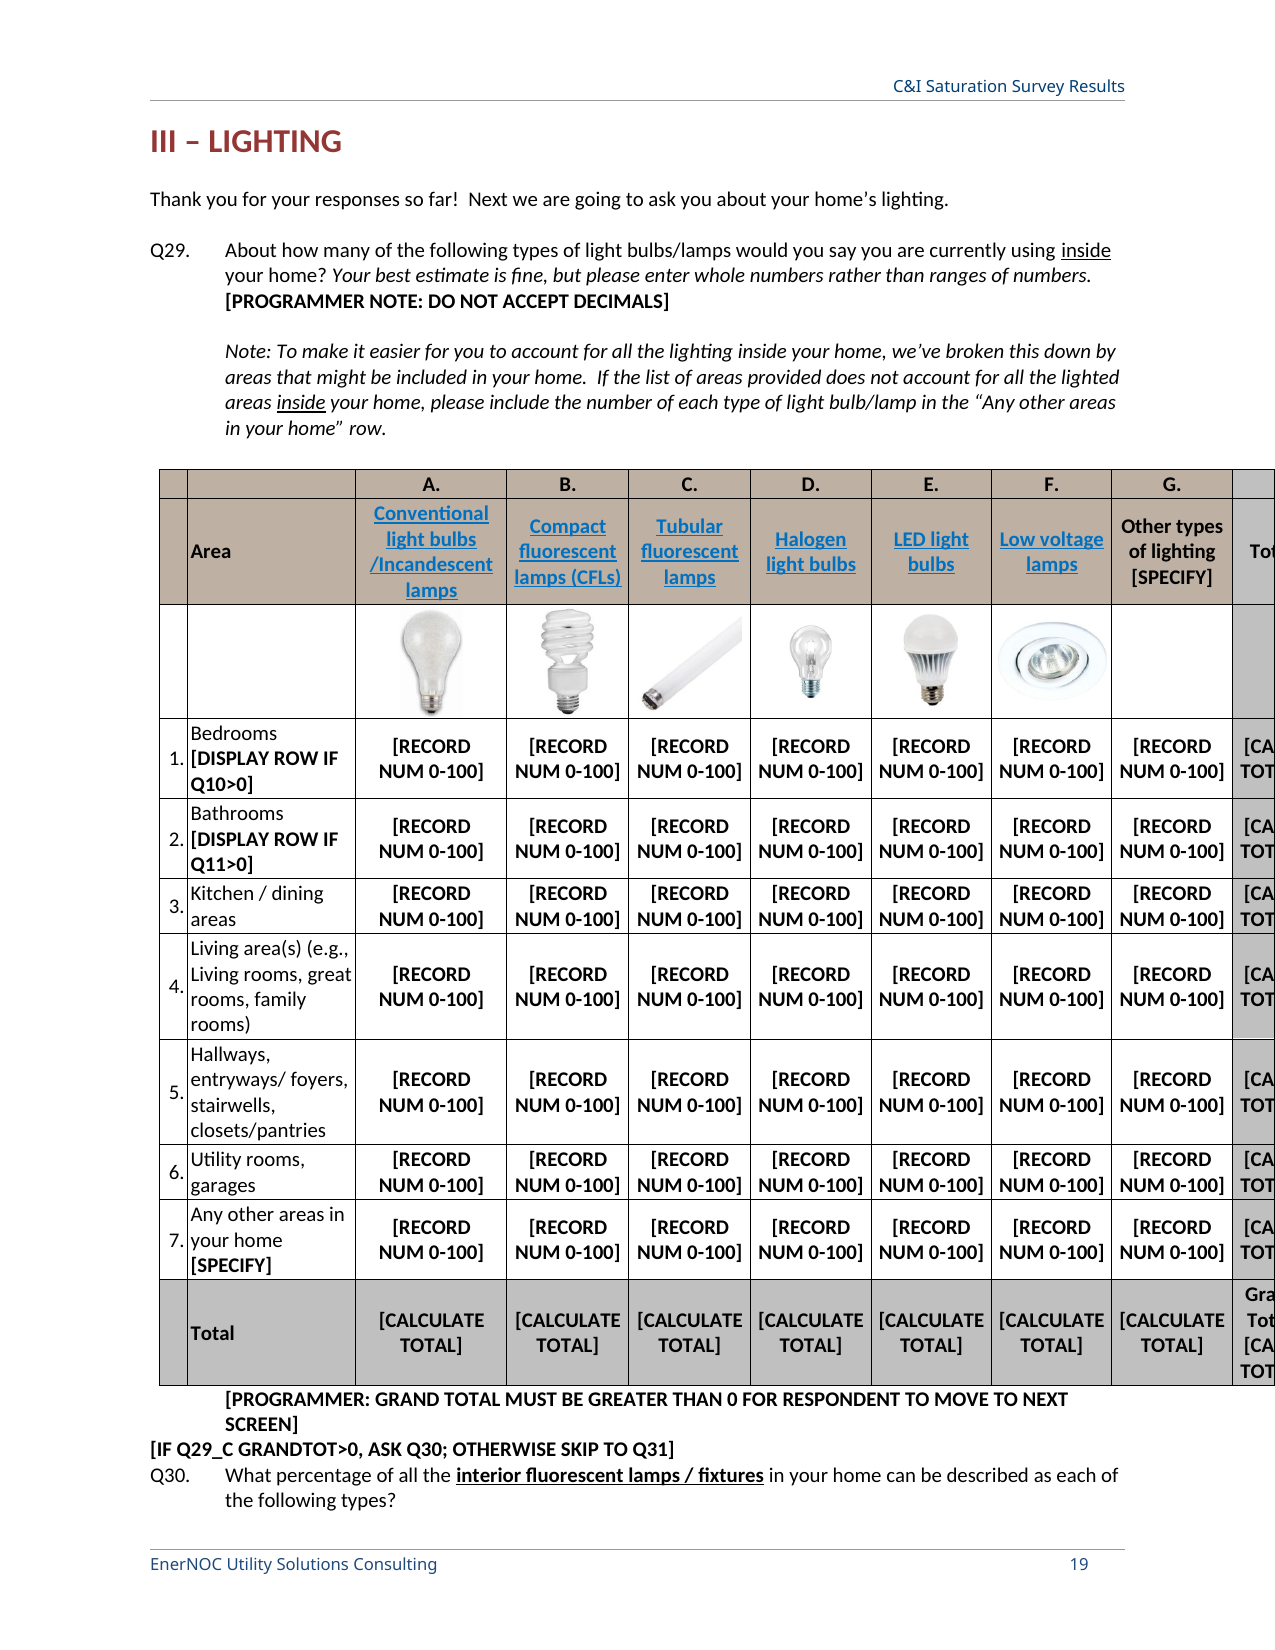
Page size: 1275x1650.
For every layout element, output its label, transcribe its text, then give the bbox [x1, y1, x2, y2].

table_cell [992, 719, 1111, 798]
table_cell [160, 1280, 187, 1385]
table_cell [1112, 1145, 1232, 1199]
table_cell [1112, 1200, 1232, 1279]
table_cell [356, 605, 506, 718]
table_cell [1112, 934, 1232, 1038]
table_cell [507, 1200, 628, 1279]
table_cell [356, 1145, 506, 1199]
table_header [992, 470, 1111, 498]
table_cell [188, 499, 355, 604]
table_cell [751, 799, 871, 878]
text Q29. About how many of the following types of light bulbs/lamps would you say you are currently using inside your home? Your best estimate is fine, but please enter whole numbers rather than ranges of numbers. [PROGRAMMER NOTE: DO NOT ACCEPT DECIMALS] [150, 237, 1125, 313]
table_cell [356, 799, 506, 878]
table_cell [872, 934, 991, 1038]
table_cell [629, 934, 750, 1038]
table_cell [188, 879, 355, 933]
text III – LIGHTING [150, 120, 1125, 161]
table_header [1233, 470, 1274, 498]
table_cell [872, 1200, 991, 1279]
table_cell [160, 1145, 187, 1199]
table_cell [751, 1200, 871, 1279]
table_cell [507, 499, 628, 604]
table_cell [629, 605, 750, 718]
picture [877, 606, 985, 714]
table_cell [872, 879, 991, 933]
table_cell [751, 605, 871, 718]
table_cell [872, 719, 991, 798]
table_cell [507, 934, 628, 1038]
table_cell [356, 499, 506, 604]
text [PROGRAMMER: GRAND TOTAL MUST BE GREATER THAN 0 FOR RESPONDENT TO MOVE TO NEXT SCREEN] [150, 1386, 1125, 1437]
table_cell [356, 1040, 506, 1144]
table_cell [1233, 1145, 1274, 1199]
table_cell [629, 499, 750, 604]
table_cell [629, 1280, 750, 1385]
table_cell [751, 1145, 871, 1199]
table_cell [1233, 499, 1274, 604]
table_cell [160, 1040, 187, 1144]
text Thank you for your responses so far! Next we are going to ask you about your home’s lighting. [150, 186, 1125, 212]
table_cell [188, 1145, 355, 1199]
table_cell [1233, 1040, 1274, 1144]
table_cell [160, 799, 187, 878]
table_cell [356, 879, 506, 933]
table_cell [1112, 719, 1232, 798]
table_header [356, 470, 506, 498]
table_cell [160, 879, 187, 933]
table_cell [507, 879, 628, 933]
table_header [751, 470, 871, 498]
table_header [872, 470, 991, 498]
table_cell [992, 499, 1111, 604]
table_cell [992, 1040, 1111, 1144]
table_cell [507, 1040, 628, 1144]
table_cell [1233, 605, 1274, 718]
text Note: To make it easier for you to account for all the lighting inside your home, we’ve broken this down by areas that might be included in your home. If the list of areas provided does not account for all the lighted areas inside your home, please include the number of each type of light bulb/lamp in the “Any other areas in your home” row. [150, 339, 1125, 440]
picture [399, 606, 464, 717]
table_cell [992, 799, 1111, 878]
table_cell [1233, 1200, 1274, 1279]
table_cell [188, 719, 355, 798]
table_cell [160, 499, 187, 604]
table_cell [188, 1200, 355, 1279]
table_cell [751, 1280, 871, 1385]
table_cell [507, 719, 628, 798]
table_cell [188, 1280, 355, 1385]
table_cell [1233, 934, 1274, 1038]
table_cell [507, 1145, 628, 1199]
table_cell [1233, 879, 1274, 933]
picture [538, 606, 597, 717]
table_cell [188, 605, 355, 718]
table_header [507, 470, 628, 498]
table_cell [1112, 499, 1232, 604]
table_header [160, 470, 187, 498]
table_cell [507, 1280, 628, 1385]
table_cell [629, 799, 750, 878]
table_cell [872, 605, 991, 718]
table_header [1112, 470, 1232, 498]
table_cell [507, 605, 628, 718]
picture [772, 623, 849, 700]
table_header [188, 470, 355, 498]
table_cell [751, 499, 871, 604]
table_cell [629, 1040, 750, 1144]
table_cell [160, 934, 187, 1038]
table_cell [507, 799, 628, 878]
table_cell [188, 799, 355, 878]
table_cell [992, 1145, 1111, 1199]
text Q30. What percentage of all the interior fluorescent lamps / fixtures in your home can be described as each of the following types? [150, 1462, 1125, 1513]
text [IF Q29_C GRANDTOT>0, ASK Q30; OTHERWISE SKIP TO Q31] [150, 1437, 1125, 1462]
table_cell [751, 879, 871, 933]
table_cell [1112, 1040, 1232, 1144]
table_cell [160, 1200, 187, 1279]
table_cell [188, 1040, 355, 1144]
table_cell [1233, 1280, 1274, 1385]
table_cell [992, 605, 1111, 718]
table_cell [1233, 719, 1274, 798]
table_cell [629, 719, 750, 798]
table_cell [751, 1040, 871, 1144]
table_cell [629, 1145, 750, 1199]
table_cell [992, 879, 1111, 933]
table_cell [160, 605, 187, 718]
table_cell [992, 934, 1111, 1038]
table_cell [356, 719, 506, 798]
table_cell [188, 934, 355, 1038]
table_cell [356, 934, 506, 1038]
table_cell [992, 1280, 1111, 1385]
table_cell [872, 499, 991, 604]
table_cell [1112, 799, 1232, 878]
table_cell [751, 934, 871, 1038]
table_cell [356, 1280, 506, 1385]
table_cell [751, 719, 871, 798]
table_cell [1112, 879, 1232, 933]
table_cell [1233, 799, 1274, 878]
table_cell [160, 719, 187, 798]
picture [996, 620, 1108, 702]
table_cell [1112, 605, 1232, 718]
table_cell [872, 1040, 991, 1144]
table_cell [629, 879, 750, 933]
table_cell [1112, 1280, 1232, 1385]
picture [637, 609, 743, 714]
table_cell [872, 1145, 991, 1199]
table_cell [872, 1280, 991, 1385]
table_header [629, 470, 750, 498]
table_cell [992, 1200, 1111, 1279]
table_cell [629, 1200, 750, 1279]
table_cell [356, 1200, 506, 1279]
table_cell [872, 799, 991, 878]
